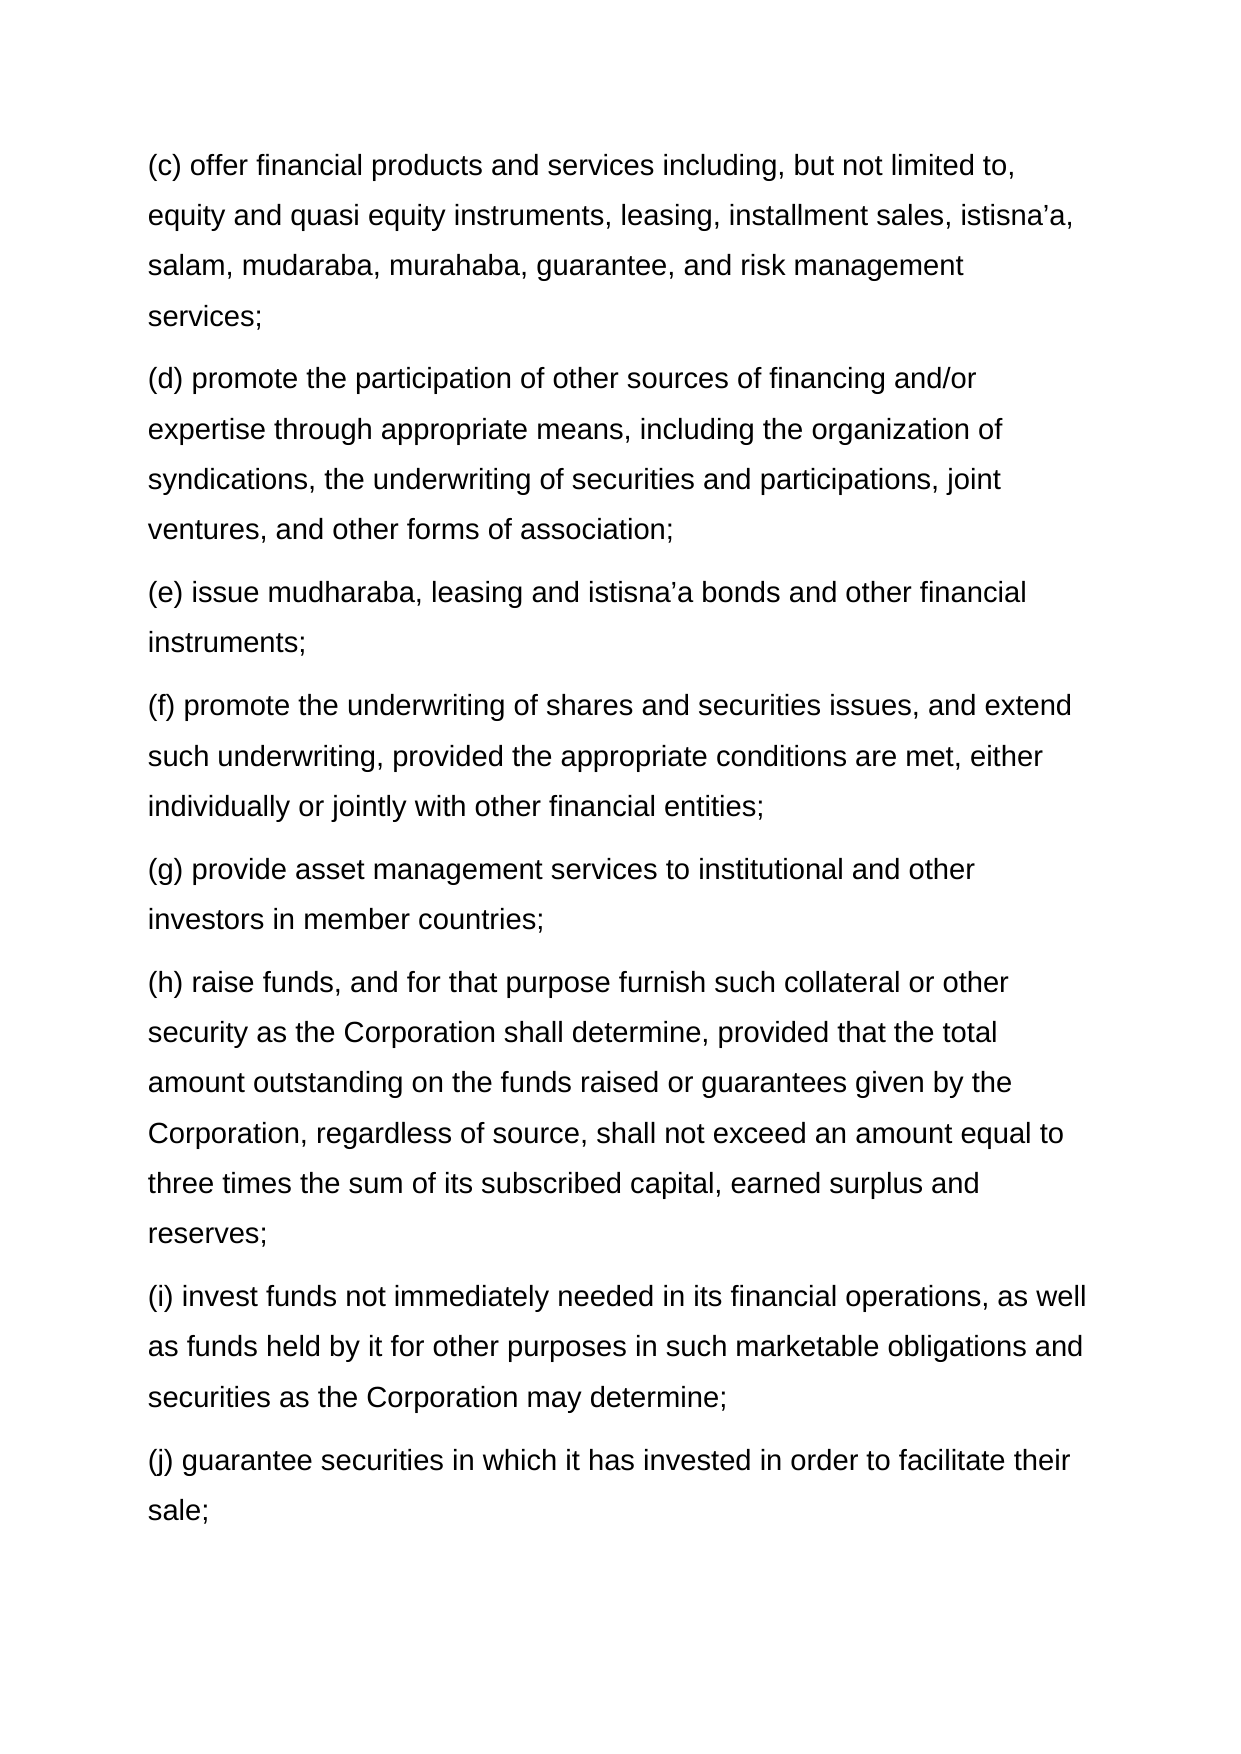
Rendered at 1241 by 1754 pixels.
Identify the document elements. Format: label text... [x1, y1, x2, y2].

text (i) invest funds not immediately needed in its financial operations, as well as funds held by it for other purposes in such marketable obligations and securities as the Corporation may determine; [148, 1279, 1093, 1413]
text (c) offer financial products and services including, but not limited to, equity and quasi equity instruments, leasing, installment sales, istisna’a, salam, mudaraba, murahaba, guarantee, and risk management services; [148, 148, 1093, 332]
text (e) issue mudharaba, leasing and istisna’a bonds and other financial instruments; [148, 575, 1093, 659]
text (d) promote the participation of other sources of financing and/or expertise through appropriate means, including the organization of syndications, the underwriting of securities and participations, joint ventures, and other forms of association; [148, 361, 1093, 546]
text (h) raise funds, and for that purpose furnish such collateral or other security as the Corporation shall determine, provided that the total amount outstanding on the funds raised or guarantees given by the Corporation, regardless of source, shall not exceed an amount equal to three times the sum of its subscribed capital, earned surplus and reserves; [148, 965, 1093, 1250]
text (j) guarantee securities in which it has invested in order to facilitate their sale; [148, 1443, 1093, 1526]
text (f) promote the underwriting of shares and securities issues, and extend such underwriting, provided the appropriate conditions are met, either individually or jointly with other financial entities; [148, 688, 1093, 822]
text (g) provide asset management services to institutional and other investors in member countries; [148, 852, 1093, 936]
